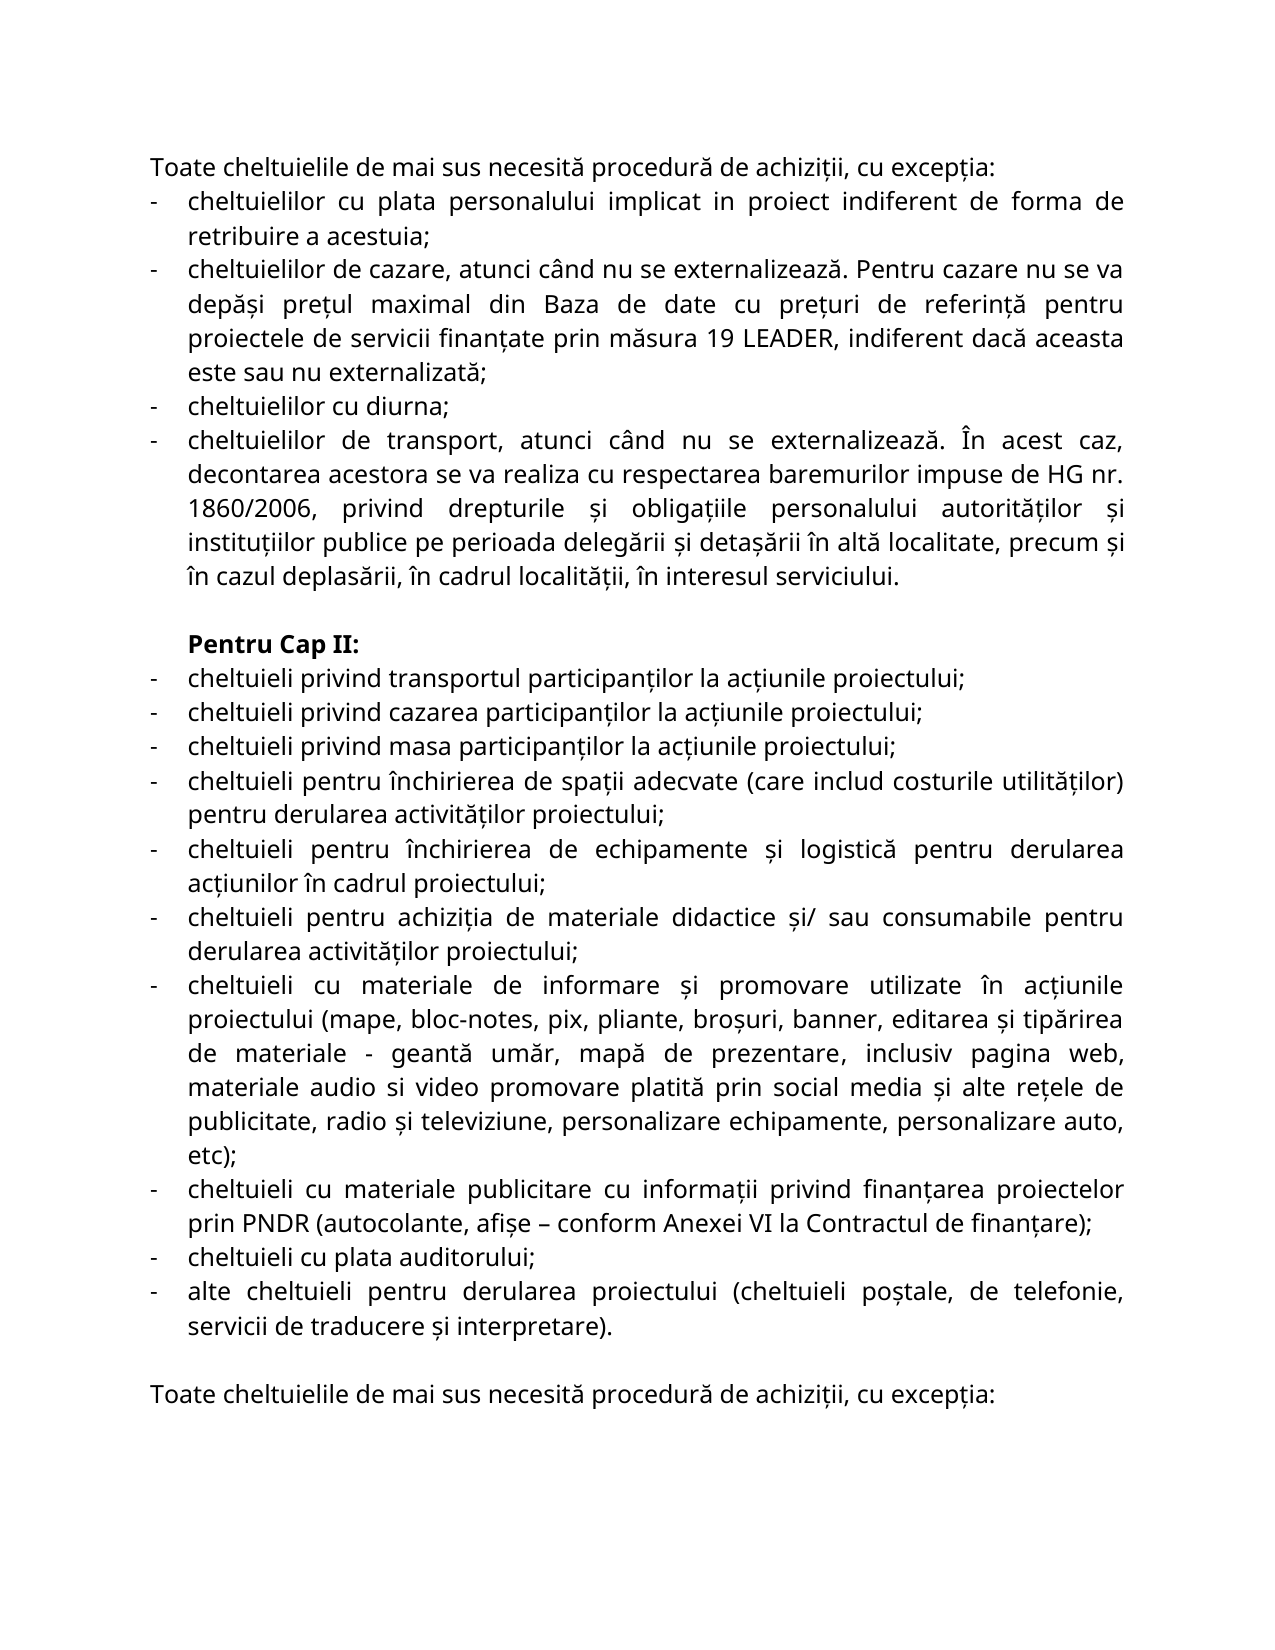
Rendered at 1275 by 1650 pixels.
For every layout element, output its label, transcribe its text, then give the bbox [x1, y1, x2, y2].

list cheltuielilor de cazare, atunci când nu se externalizează. Pentru cazare nu se va depăși prețul maximal din Baza de date cu prețuri de referință pentru proiectele de servicii finanțate prin măsura 19 LEADER, indiferent dacă aceasta este sau nu externalizată; [150, 252, 1125, 388]
list cheltuielilor cu plata personalului implicat in proiect indiferent de forma de retribuire a acestuia; [150, 184, 1125, 252]
list cheltuieli pentru închirierea de echipamente și logistică pentru derularea acțiunilor în cadrul proiectului; [150, 831, 1125, 899]
text Toate cheltuielile de mai sus necesită procedură de achiziții, cu excepția: [150, 150, 1125, 184]
list cheltuieli cu materiale de informare și promovare utilizate în acțiunile proiectului (mape, bloc-notes, pix, pliante, broșuri, banner, editarea și tipărirea de materiale - geantă umăr, mapă de prezentare, inclusiv pagina web, materiale audio si video promovare platită prin social media și alte rețele de publicitate, radio și televiziune, personalizare echipamente, personalizare auto, etc); [150, 967, 1125, 1172]
list cheltuieli privind transportul participanților la acțiunile proiectului; [150, 661, 1125, 695]
text Pentru Cap II: [187, 627, 1125, 661]
list cheltuieli pentru închirierea de spații adecvate (care includ costurile utilităților) pentru derularea activităților proiectului; [150, 763, 1125, 831]
list cheltuieli pentru achiziția de materiale didactice și/ sau consumabile pentru derularea activităților proiectului; [150, 899, 1125, 967]
list cheltuielilor de transport, atunci când nu se externalizează. În acest caz, decontarea acestora se va realiza cu respectarea baremurilor impuse de HG nr. 1860/2006, privind drepturile şi obligaţiile personalului autorităţilor şi instituţiilor publice pe perioada delegării şi detaşării în altă localitate, precum şi în cazul deplasării, în cadrul localităţii, în interesul serviciului. [150, 422, 1125, 593]
list cheltuieli privind masa participanților la acțiunile proiectului; [150, 729, 1125, 763]
list alte cheltuieli pentru derularea proiectului (cheltuieli poștale, de telefonie, servicii de traducere și interpretare). [150, 1274, 1125, 1342]
list cheltuieli cu plata auditorului; [150, 1240, 1125, 1274]
text Toate cheltuielile de mai sus necesită procedură de achiziții, cu excepția: [150, 1376, 1125, 1410]
list cheltuieli cu materiale publicitare cu informaţii privind finanţarea proiectelor prin PNDR (autocolante, afișe – conform Anexei VI la Contractul de finanțare); [150, 1172, 1125, 1240]
list cheltuieli privind cazarea participanților la acțiunile proiectului; [150, 695, 1125, 729]
list cheltuielilor cu diurna; [150, 388, 1125, 422]
